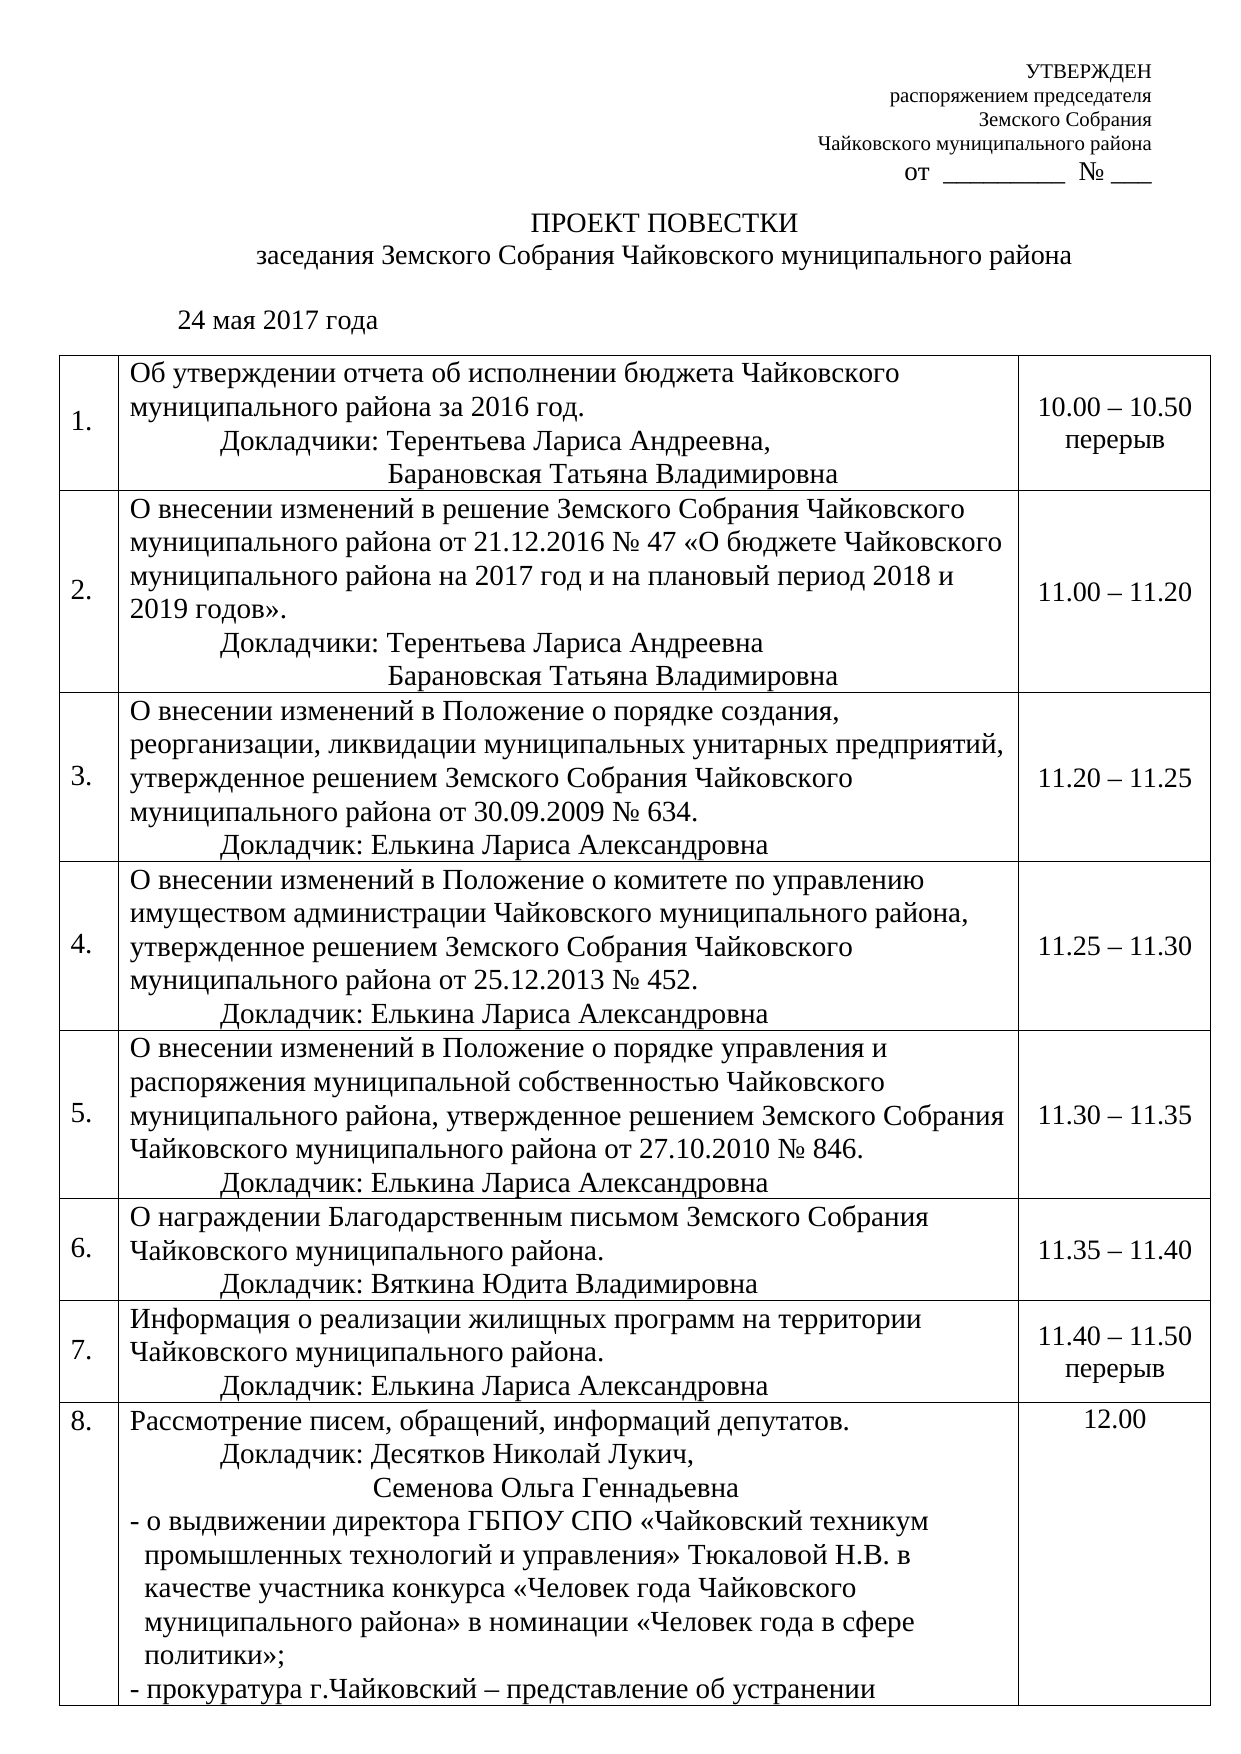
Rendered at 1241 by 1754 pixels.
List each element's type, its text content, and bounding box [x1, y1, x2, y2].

table_cell 12.00 [1019, 1403, 1210, 1704]
table_cell О внесении изменений в Положение о комитете по управлению имуществом администрации Чайковского муниципального района, утвержденное решением Земского Собрания Чайковского муниципального района от 25.12.2013 № 452. Докладчик: Елькина Лариса Александровна [119, 862, 1018, 1029]
subtitle ПРОЕКТ ПОВЕСТКИ [177, 206, 1152, 238]
table_cell 11.35 – 11.40 [1019, 1199, 1210, 1300]
subtitle УТВЕРЖДЕН [177, 59, 1152, 83]
table_cell [60, 1199, 118, 1300]
table_cell [60, 1403, 118, 1704]
table_cell О внесении изменений в Положение о порядке создания, реорганизации, ликвидации муниципальных унитарных предприятий, утвержденное решением Земского Собрания Чайковского муниципального района от 30.09.2009 № 634. Докладчик: Елькина Лариса Александровна [119, 693, 1018, 861]
table_cell [60, 693, 118, 861]
table_cell О внесении изменений в решение Земского Собрания Чайковского муниципального района от 21.12.2016 № 47 «О бюджете Чайковского муниципального района на 2017 год и на плановый период 2018 и 2019 годов». Докладчики: Терентьева Лариса Андреевна Барановская Татьяна Владимировна [119, 491, 1018, 692]
table_cell О награждении Благодарственным письмом Земского Собрания Чайковского муниципального района. Докладчик: Вяткина Юдита Владимировна [119, 1199, 1018, 1300]
table_cell [60, 1031, 118, 1198]
subtitle Земского Собрания [177, 107, 1152, 131]
subtitle заседания Земского Собрания Чайковского муниципального района [177, 238, 1152, 271]
table_cell 11.40 – 11.50 перерыв [1019, 1301, 1210, 1402]
table_cell 11.25 – 11.30 [1019, 862, 1210, 1029]
table_cell 11.00 – 11.20 [1019, 491, 1210, 692]
table_cell [60, 862, 118, 1029]
table_cell О внесении изменений в Положение о порядке управления и распоряжения муниципальной собственностью Чайковского муниципального района, утвержденное решением Земского Собрания Чайковского муниципального района от 27.10.2010 № 846. Докладчик: Елькина Лариса Александровна [119, 1031, 1018, 1198]
subtitle распоряжением председателя [177, 83, 1152, 107]
text от _________ № ___ [177, 155, 1152, 187]
table_cell 11.30 – 11.35 [1019, 1031, 1210, 1198]
table_cell 11.20 – 11.25 [1019, 693, 1210, 861]
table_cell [119, 1403, 1018, 1704]
table_header Об утверждении отчета об исполнении бюджета Чайковского муниципального района за 2016 год. Докладчики: Терентьева Лариса Андреевна, Барановская Татьяна Владимировна [119, 356, 1018, 490]
subtitle 24 мая 2017 года [177, 303, 1152, 335]
table_header [60, 356, 118, 490]
table_cell Информация о реализации жилищных программ на территории Чайковского муниципального района. Докладчик: Елькина Лариса Александровна [119, 1301, 1018, 1402]
table_header 10.00 – 10.50 перерыв [1019, 356, 1210, 490]
table_cell [60, 1301, 118, 1402]
table_cell [60, 491, 118, 692]
subtitle Чайковского муниципального района [177, 131, 1152, 155]
